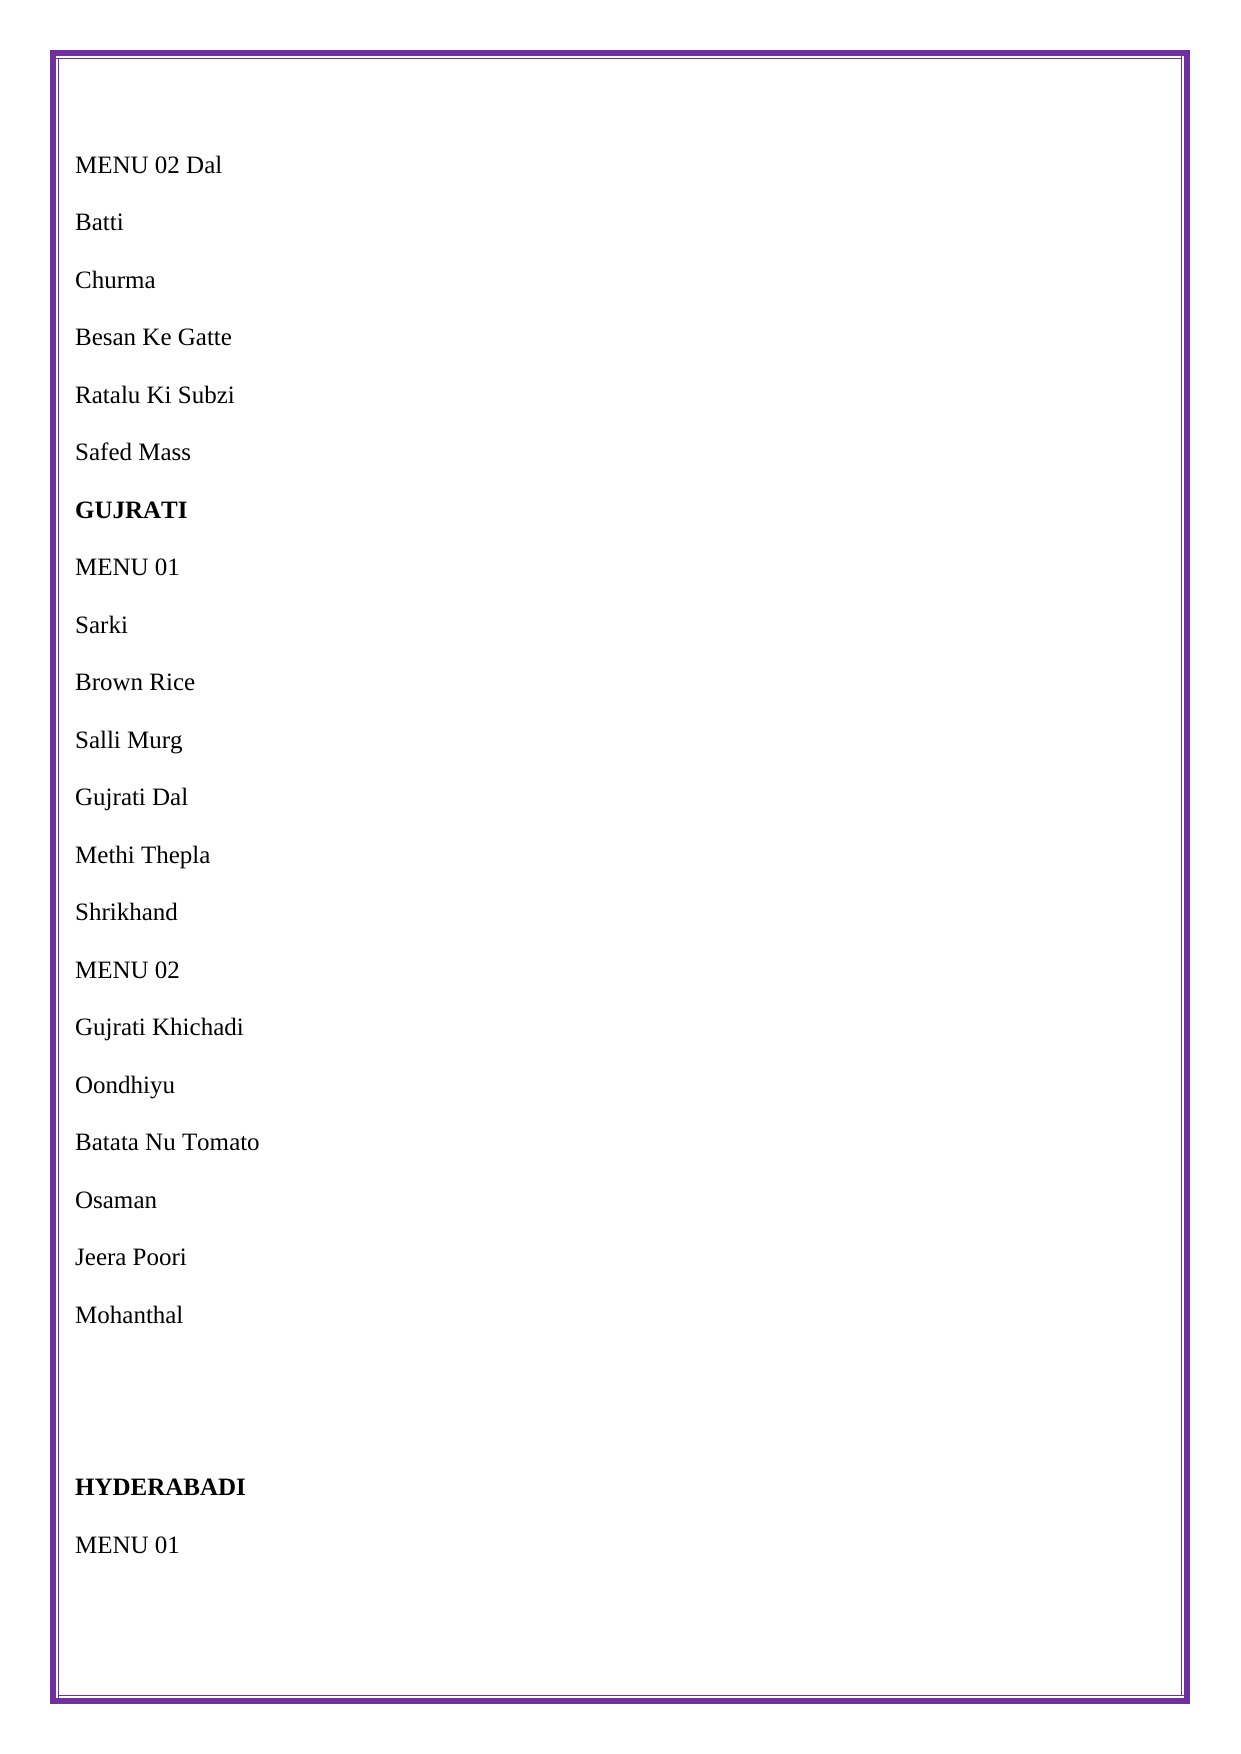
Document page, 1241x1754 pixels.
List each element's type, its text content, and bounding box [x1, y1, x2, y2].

text HYDERABADI [75, 1472, 1165, 1501]
text MENU 01 [75, 1530, 1165, 1559]
text MENU 01 [75, 552, 1165, 581]
text Methi Thepla [75, 840, 1165, 869]
text Brown Rice [75, 667, 1165, 696]
text MENU 02 [75, 955, 1165, 984]
text Shrikhand [75, 897, 1165, 926]
text Gujrati Dal [75, 782, 1165, 811]
text Osaman [75, 1185, 1165, 1214]
text MENU 02 Dal [75, 150, 1165, 179]
text Oondhiyu [75, 1070, 1165, 1099]
text Mohanthal [75, 1300, 1165, 1329]
text Churma [75, 265, 1165, 294]
text GUJRATI [75, 495, 1165, 524]
text Batti [75, 207, 1165, 236]
text Safed Mass [75, 437, 1165, 466]
text Besan Ke Gatte [75, 322, 1165, 351]
text Salli Murg [75, 725, 1165, 754]
text Ratalu Ki Subzi [75, 380, 1165, 409]
text Gujrati Khichadi [75, 1012, 1165, 1041]
text Jeera Poori [75, 1242, 1165, 1271]
text Batata Nu Tomato [75, 1127, 1165, 1156]
text Sarki [75, 610, 1165, 639]
